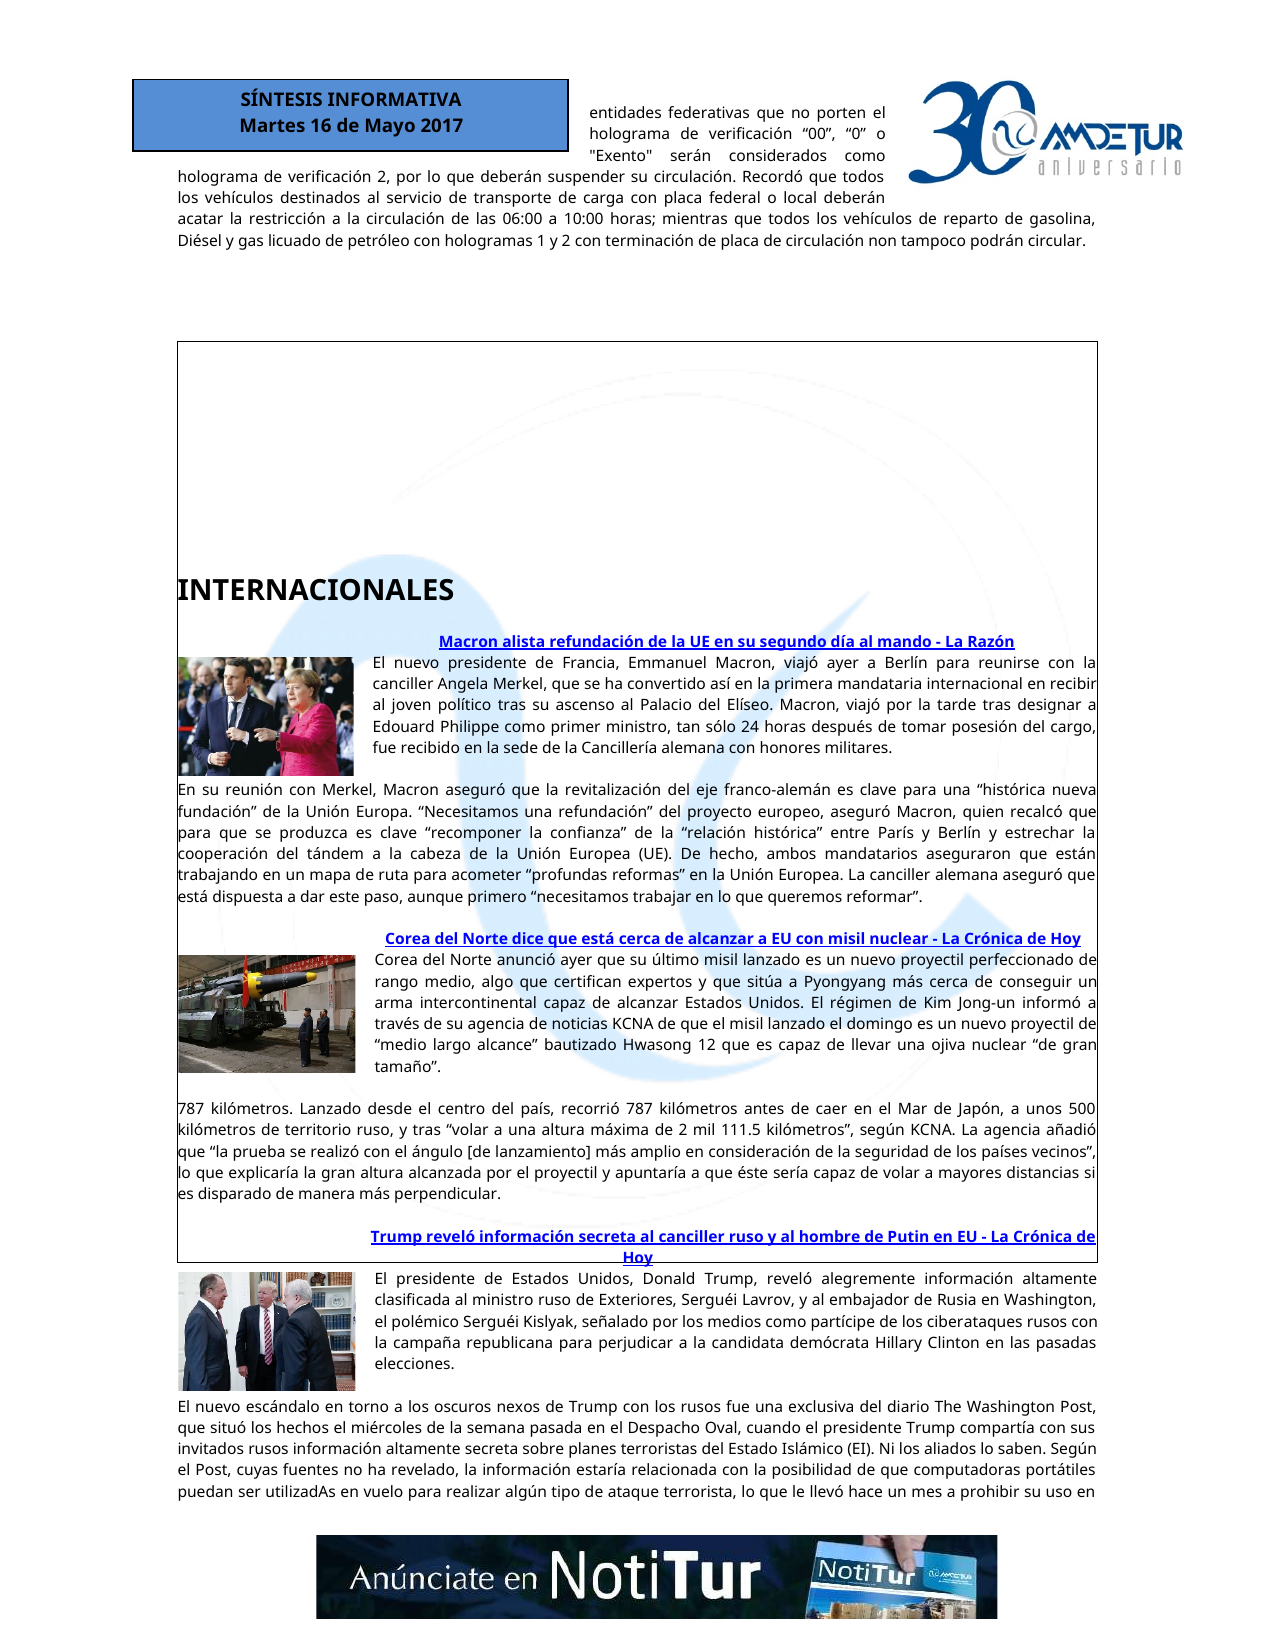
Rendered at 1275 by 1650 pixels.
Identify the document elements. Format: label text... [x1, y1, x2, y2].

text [177, 102, 1098, 251]
table_header INTERNACIONALES [166, 569, 1109, 609]
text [177, 1395, 1098, 1502]
text Corea del Norte anunció ayer que su último misil lanzado es un nuevo proyectil perfeccionado de rango medio, algo que certifican expertos y que sitúa a Pyongyang más cerca de conseguir un arma intercontinental capaz de alcanzar Estados Unidos. El régimen de Kim Jong-un informó a través de su agencia de noticias KCNA de que el misil lanzado el domingo es un nuevo proyectil de “medio largo alcance” bautizado Hwasong 12 que es capaz de llevar una ojiva nuclear “de gran tamaño”. [177, 949, 1098, 1077]
picture [316, 1535, 998, 1619]
picture [178, 955, 356, 1073]
text Macron alista refundación de la UE en su segundo día al mando - La Razón [177, 630, 1098, 652]
text El nuevo presidente de Francia, Emmanuel Macron, viajó ayer a Berlín para reunirse con la canciller Angela Merkel, que se ha convertido así en la primera mandataria internacional en recibir al joven político tras su ascenso al Palacio del Elíseo. Macron, viajó por la tarde tras designar a Edouard Philippe como primer ministro, tan sólo 24 horas después de tomar posesión del cargo, fue recibido en la sede de la Cancillería alemana con honores militares. [177, 652, 1098, 758]
text En su reunión con Merkel, Macron aseguró que la revitalización del eje franco-alemán es clave para una “histórica nueva fundación” de la Unión Europa. “Necesitamos una refundación” del proyecto europeo, aseguró Macron, quien recalcó que para que se produzca es clave “recomponer la confianza” de la “relación histórica” entre París y Berlín y estrechar la cooperación del tándem a la cabeza de la Unión Europea (UE). De hecho, ambos mandatarios aseguraron que están trabajando en un mapa de ruta para acometer “profundas reformas” en la Unión Europea. La canciller alemana aseguró que está dispuesta a dar este paso, aunque primero “necesitamos trabajar en lo que queremos reformar”. [177, 779, 1098, 907]
text 787 kilómetros. Lanzado desde el centro del país, recorrió 787 kilómetros antes de caer en el Mar de Japón, a unos 500 kilómetros de territorio ruso, y tras “volar a una altura máxima de 2 mil 111.5 kilómetros”, según KCNA. La agencia añadió que “la prueba se realizó con el ángulo [de lanzamiento] más amplio en consideración de la seguridad de los países vecinos”, lo que explicaría la gran altura alcanzada por el proyectil y apuntaría a que éste sería capaz de volar a mayores distancias si es disparado de manera más perpendicular. [177, 1098, 1098, 1204]
text Trump reveló información secreta al canciller ruso y al hombre de Putin en EU - La Crónica de Hoy [177, 1225, 1098, 1268]
picture [904, 73, 1188, 195]
text El presidente de Estados Unidos, Donald Trump, reveló alegremente información altamente clasificada al ministro ruso de Exteriores, Serguéi Lavrov, y al embajador de Rusia en Washington, el polémico Serguéi Kislyak, señalado por los medios como partícipe de los ciber­ataques rusos con la campaña republicana para perjudicar a la candidata demócrata Hillary Clinton en las pasadas elecciones. [177, 1268, 1098, 1374]
text Corea del Norte dice que está cerca de alcanzar a EU con misil nuclear - La Crónica de Hoy [177, 928, 1098, 949]
picture [178, 1272, 356, 1391]
picture [178, 657, 354, 776]
